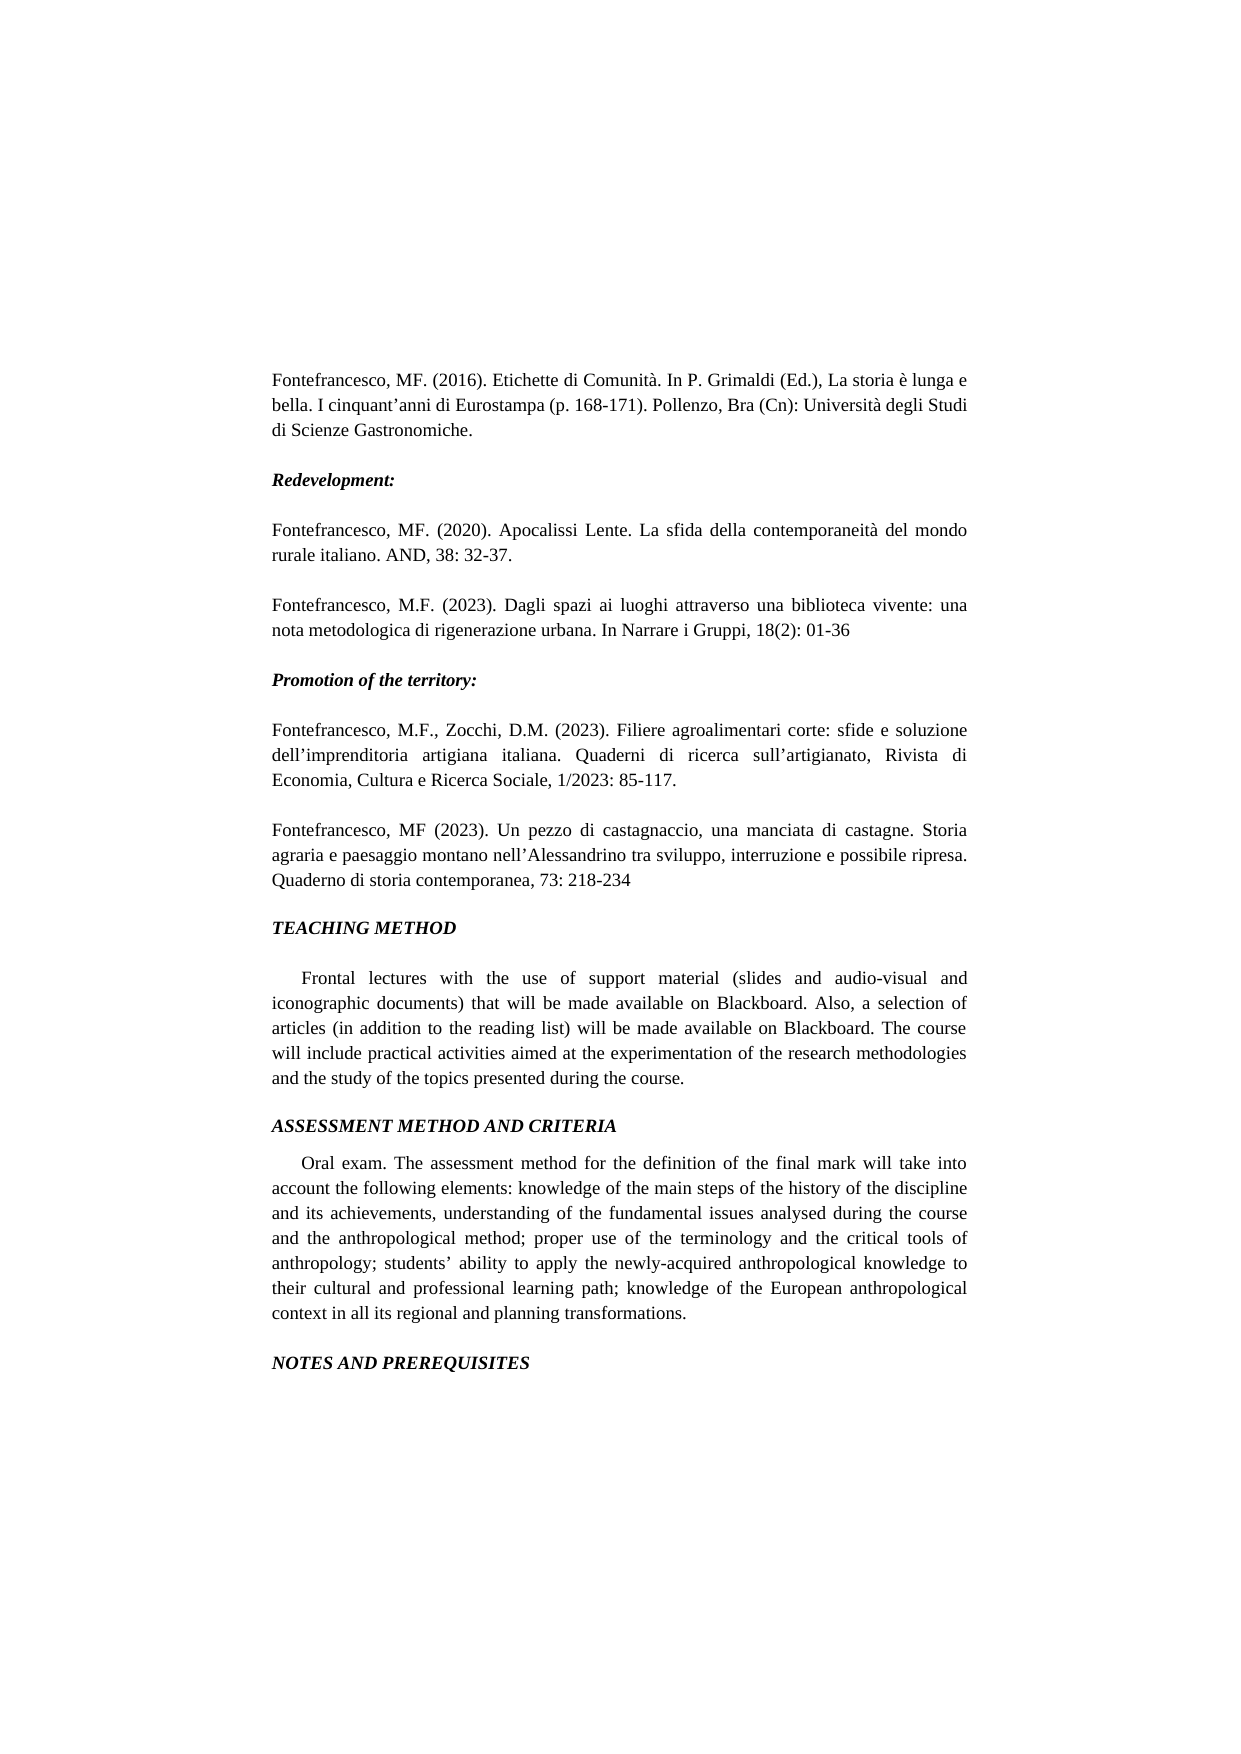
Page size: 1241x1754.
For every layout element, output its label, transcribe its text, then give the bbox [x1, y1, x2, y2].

text Fontefrancesco, MF (2023). Un pezzo di castagnaccio, una manciata di castagne. Storia agraria e paesaggio montano nell’Alessandrino tra sviluppo, interruzione e possibile ripresa. Quaderno di storia contemporanea, 73: 218-234 [272, 816, 968, 891]
text Fontefrancesco, MF. (2020). Apocalissi Lente. La sfida della contemporaneità del mondo rurale italiano. AND, 38: 32-37. [272, 516, 968, 566]
text Redevelopment: [272, 466, 968, 491]
text ASSESSMENT METHOD AND CRITERIA [272, 1114, 968, 1137]
text Fontefrancesco, M.F., Zocchi, D.M. (2023). Filiere agroalimentari corte: sfide e soluzione dell’imprenditoria artigiana italiana. Quaderni di ricerca sull’artigianato, Rivista di Economia, Cultura e Ricerca Sociale, 1/2023: 85-117. [272, 716, 968, 791]
text Fontefrancesco, MF. (2016). Etichette di Comunità. In P. Grimaldi (Ed.), La storia è lunga e bella. I cinquant’anni di Eurostampa (p. 168-171). Pollenzo, Bra (Cn): Università degli Studi di Scienze Gastronomiche. [272, 366, 968, 441]
text Promotion of the territory: [272, 666, 968, 691]
text Fontefrancesco, M.F. (2023). Dagli spazi ai luoghi attraverso una biblioteca vivente: una nota metodologica di rigenerazione urbana. In Narrare i Gruppi, 18(2): 01-36 [272, 591, 968, 641]
text NOTES AND PREREQUISITES [272, 1349, 968, 1374]
text Oral exam. The assessment method for the definition of the final mark will take into account the following elements: knowledge of the main steps of the history of the discipline and its achievements, understanding of the fundamental issues analysed during the course and the anthropological method; proper use of the terminology and the critical tools of anthropology; students’ ability to apply the newly-acquired anthropological knowledge to their cultural and professional learning path; knowledge of the European anthropological context in all its regional and planning transformations. [272, 1149, 968, 1324]
text Frontal lectures with the use of support material (slides and audio-visual and iconographic documents) that will be made available on Blackboard. Also, a selection of articles (in addition to the reading list) will be made available on Blackboard. The course will include practical activities aimed at the experimentation of the research methodologies and the study of the topics presented during the course. [272, 964, 968, 1089]
text TEACHING METHOD [272, 916, 968, 939]
